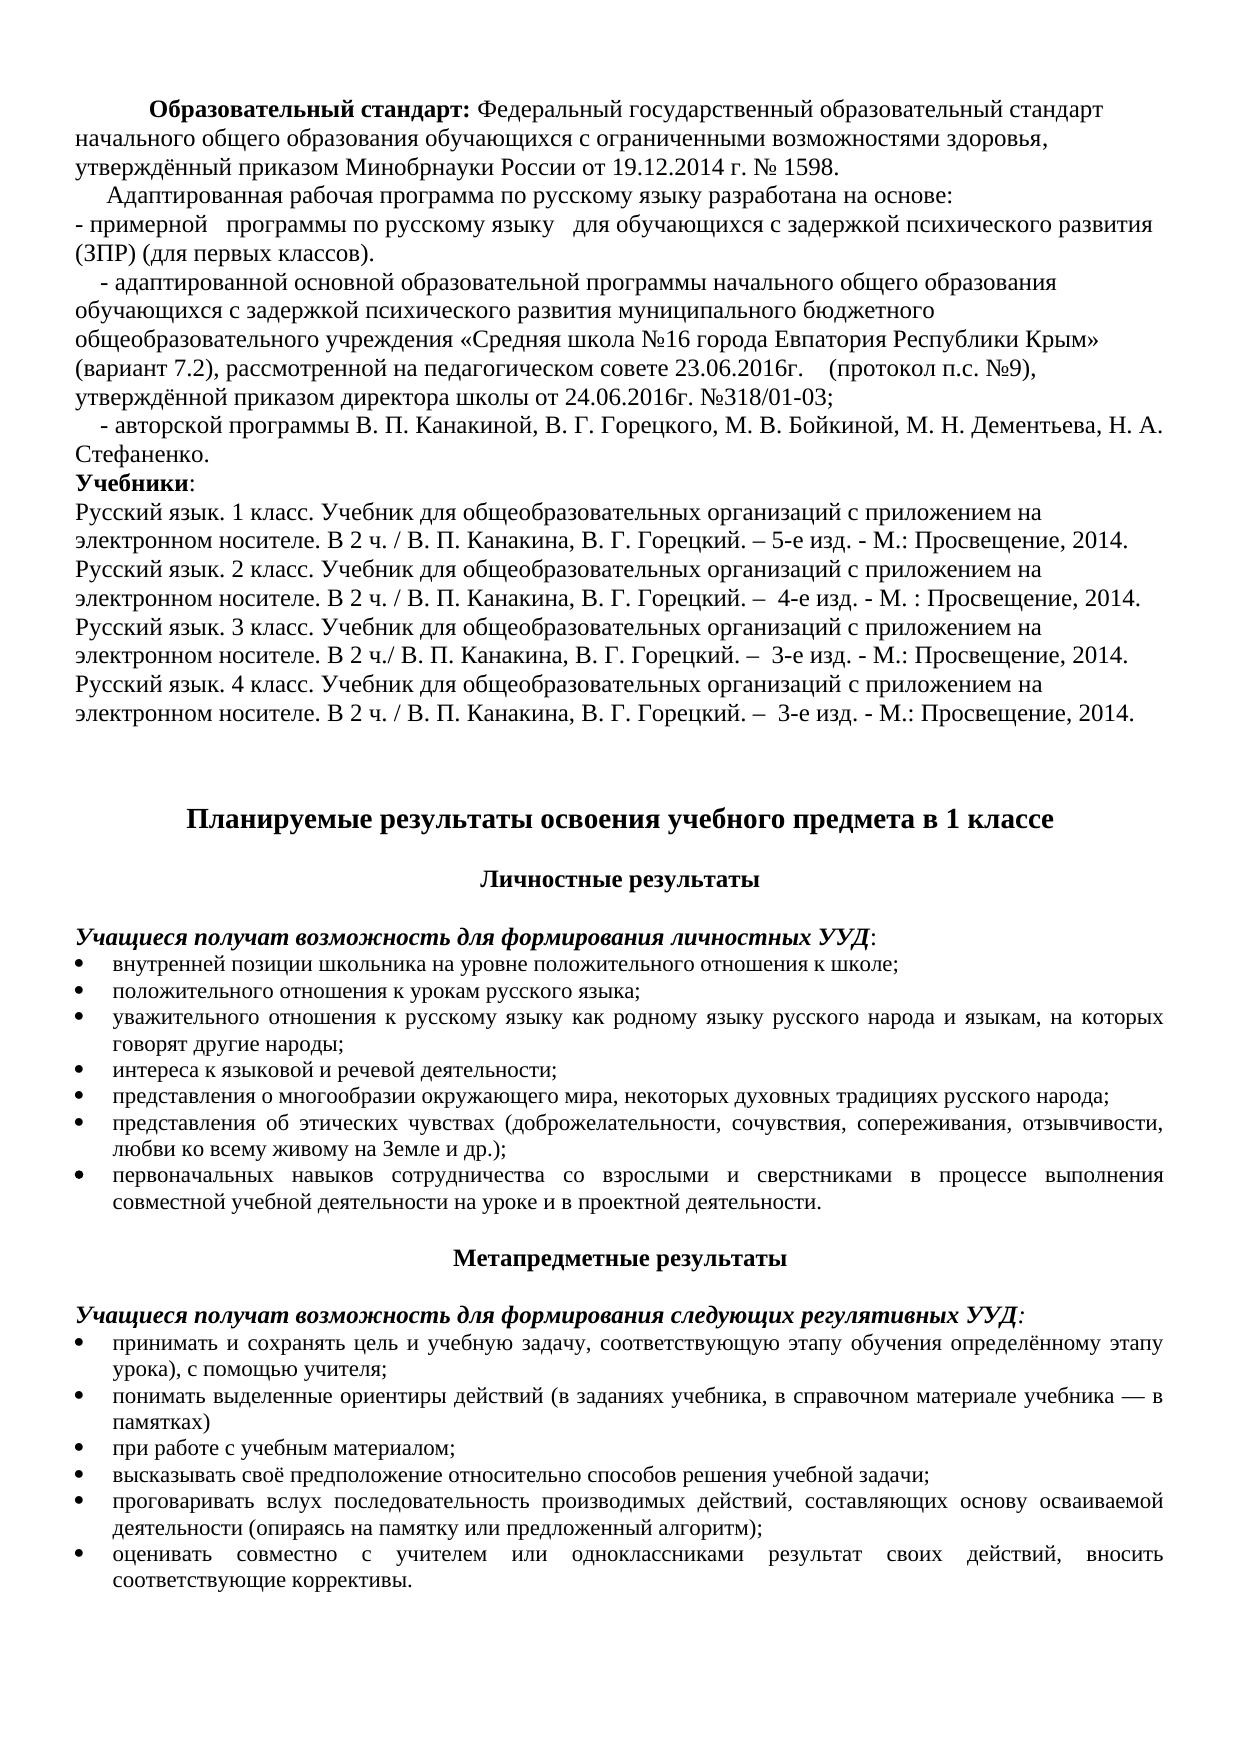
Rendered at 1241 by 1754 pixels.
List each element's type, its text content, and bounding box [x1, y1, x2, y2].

text Планируемые результаты освоения учебного предмета в 1 классе [75, 801, 1165, 834]
text Русский язык. 1 класс. Учебник для общеобразовательных организаций с приложением на электронном носителе. В 2 ч. / В. П. Канакина, В. Г. Горецкий. – 5-е изд. - М.: Просвещение, 2014. [75, 497, 1165, 554]
text Личностные результаты [75, 864, 1165, 893]
text Образовательный стандарт: Федеральный государственный образовательный стандарт начального общего образования обучающихся с ограниченными возможностями здоровья, утверждённый приказом Минобрнауки России от 19.12.2014 г. № 1598. [75, 94, 1165, 180]
list уважительного отношения к русскому языку как родному языку русского народа и языкам, на которых говорят другие народы; [75, 1003, 1165, 1056]
text - примерной программы по русскому языку для обучающихся с задержкой психического развития (ЗПР) (для первых классов). [75, 209, 1165, 267]
text Русский язык. 3 класс. Учебник для общеобразовательных организаций с приложением на электронном носителе. В 2 ч./ В. П. Канакина, В. Г. Горецкий. – 3-е изд. - М.: Просвещение, 2014. [75, 612, 1165, 669]
list при работе с учебным материалом; [75, 1434, 1165, 1461]
text Учащиеся получат возможность для формирования следующих регулятивных УУД: [75, 1300, 1165, 1329]
list представления об этических чувствах (доброжелательности, сочувствия, сопереживания, отзывчивости, любви ко всему живому на Земле и др.); [75, 1109, 1165, 1161]
list понимать выделенные ориентиры действий (в заданиях учебника, в справочном материале учебника — в памятках) [75, 1382, 1165, 1434]
list принимать и сохранять цель и учебную задачу, соответствующую этапу обучения определённому этапу урока), с помощью учителя; [75, 1329, 1165, 1382]
text Русский язык. 4 класс. Учебник для общеобразовательных организаций с приложением на электронном носителе. В 2 ч. / В. П. Канакина, В. Г. Горецкий. – 3-е изд. - М.: Просвещение, 2014. [75, 669, 1165, 727]
list положительного отношения к урокам русского языка; [75, 977, 1165, 1003]
text Адаптированная рабочая программа по русскому языку разработана на основе: [75, 180, 1165, 209]
text - адаптированной основной образовательной программы начального общего образования обучающихся с задержкой психического развития муниципального бюджетного общеобразовательного учреждения «Средняя школа №16 города Евпатория Республики Крым» (вариант 7.2), рассмотренной на педагогическом совете 23.06.2016г. (протокол п.с. №9), утверждённой приказом директора школы от 24.06.2016г. №318/01-03; [75, 267, 1165, 410]
text Учащиеся получат возможность для формирования личностных УУД: [75, 922, 1165, 951]
list интереса к языковой и речевой деятельности; [75, 1056, 1165, 1082]
text - авторской программы В. П. Канакиной, В. Г. Горецкого, М. В. Бойкиной, М. Н. Дементьева, Н. А. Стефаненко. [75, 410, 1165, 468]
text Учебники: [75, 468, 1165, 497]
list оценивать совместно с учителем или одноклассниками результат своих действий, вносить соответствующие коррективы. [75, 1540, 1165, 1593]
list внутренней позиции школьника на уровне положительного отношения к школе; [75, 951, 1165, 977]
list высказывать своё предположение относительно способов решения учебной задачи; [75, 1461, 1165, 1487]
list представления о многообразии окружающего мира, некоторых духовных традициях русского народа; [75, 1082, 1165, 1109]
text Русский язык. 2 класс. Учебник для общеобразовательных организаций с приложением на электронном носителе. В 2 ч. / В. П. Канакина, В. Г. Горецкий. – 4-е изд. - М. : Просвещение, 2014. [75, 554, 1165, 612]
list первоначальных навыков сотрудничества со взрослыми и сверстниками в процессе выполнения совместной учебной деятельности на уроке и в проектной деятельности. [75, 1161, 1165, 1214]
list проговаривать вслух последовательность производимых действий, составляющих основу осваиваемой деятельности (опираясь на памятку или предложенный алгоритм); [75, 1487, 1165, 1540]
text Метапредметные результаты [75, 1243, 1165, 1272]
